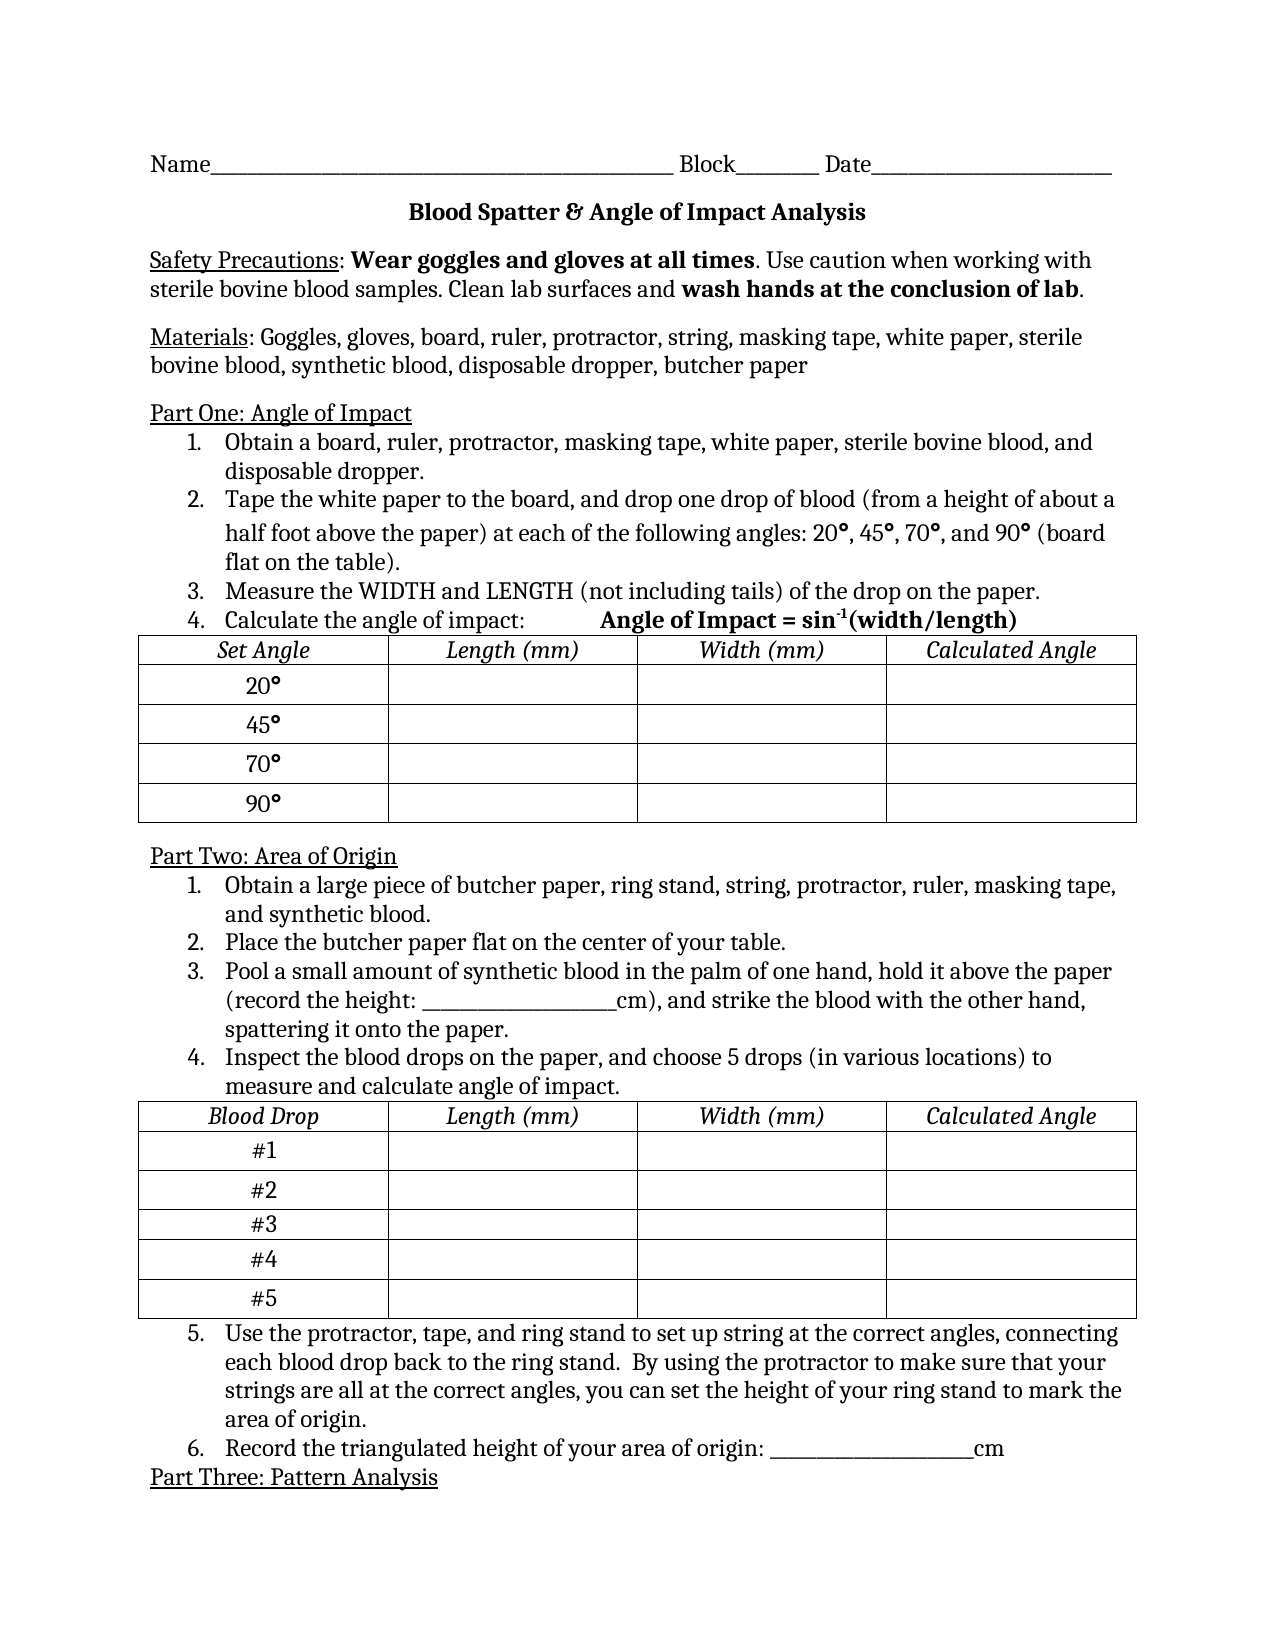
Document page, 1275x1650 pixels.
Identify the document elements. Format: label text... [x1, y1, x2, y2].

table_cell [887, 1280, 1136, 1318]
table_cell #4 [139, 1240, 388, 1278]
table_cell 45° [139, 705, 388, 743]
table_header Length (mm) [389, 636, 637, 664]
table_cell [389, 705, 637, 743]
text Part Three: Pattern Analysis [150, 1463, 1125, 1491]
list Use the protractor, tape, and ring stand to set up string at the correct angles, connecting each blood drop back to the ring stand. By using the protractor to make sure that your strings are all at the correct angles, you can set the height of your ring stand to mark the area of origin. [187, 1319, 1125, 1434]
table_cell [638, 744, 886, 782]
list Measure the WIDTH and LENGTH (not including tails) of the drop on the paper. [187, 577, 1125, 606]
list Record the triangulated height of your area of origin: ______________________cm [187, 1434, 1125, 1463]
table_header Blood Drop [139, 1102, 388, 1131]
text Safety Precautions: Wear goggles and gloves at all times. Use caution when working with sterile bovine blood samples. Clean lab surfaces and wash hands at the conclusion of lab. [150, 246, 1125, 303]
table_cell [638, 665, 886, 704]
text Name__________________________________________________ Block_________ Date__________________________ [150, 150, 1125, 179]
list Inspect the blood drops on the paper, and choose 5 drops (in various locations) to measure and calculate angle of impact. [187, 1043, 1125, 1101]
table_cell #1 [139, 1132, 388, 1170]
table_cell [389, 1280, 637, 1318]
table_cell #2 [139, 1171, 388, 1209]
table_cell [638, 1210, 886, 1239]
table_cell #3 [139, 1210, 388, 1239]
table_header Set Angle [139, 636, 388, 664]
table_cell [887, 1171, 1136, 1209]
text Part Two: Area of Origin [150, 842, 1125, 871]
table_cell [389, 744, 637, 782]
table_header Calculated Angle [887, 1102, 1136, 1131]
table_cell [638, 1171, 886, 1209]
table_cell [389, 1240, 637, 1278]
table_cell [638, 1132, 886, 1170]
table_cell [638, 784, 886, 822]
text Blood Spatter & Angle of Impact Analysis [150, 198, 1125, 227]
table_cell [887, 744, 1136, 782]
table_cell [887, 705, 1136, 743]
table_cell [887, 1240, 1136, 1278]
table_cell [887, 665, 1136, 704]
table_cell [887, 784, 1136, 822]
list Place the butcher paper flat on the center of your table. [187, 928, 1125, 957]
table_cell #5 [139, 1280, 388, 1318]
table_cell [389, 1132, 637, 1170]
text Materials: Goggles, gloves, board, ruler, protractor, string, masking tape, white paper, sterile bovine blood, synthetic blood, disposable dropper, butcher paper [150, 322, 1125, 380]
table_cell [638, 1280, 886, 1318]
table_cell [389, 1210, 637, 1239]
list Tape the white paper to the board, and drop one drop of blood (from a height of about a half foot above the paper) at each of the following angles: 20°, 45°, 70°, and 90° (board flat on the table). [187, 485, 1125, 577]
table_cell [638, 705, 886, 743]
table_cell [389, 1171, 637, 1209]
table_cell 90° [139, 784, 388, 822]
table_cell [389, 784, 637, 822]
table_header Width (mm) [638, 1102, 886, 1131]
table_cell [887, 1132, 1136, 1170]
table_header Width (mm) [638, 636, 886, 664]
list Calculate the angle of impact: Angle of Impact = sin-1(width/length) [187, 606, 1125, 634]
table_cell [887, 1210, 1136, 1239]
table_cell [389, 665, 637, 704]
table_header Calculated Angle [887, 636, 1136, 664]
list Obtain a board, ruler, protractor, masking tape, white paper, sterile bovine blood, and disposable dropper. [187, 428, 1125, 485]
table_header Length (mm) [389, 1102, 637, 1131]
text Part One: Angle of Impact [150, 399, 1125, 428]
list Obtain a large piece of butcher paper, ring stand, string, protractor, ruler, masking tape, and synthetic blood. [187, 871, 1125, 928]
list Pool a small amount of synthetic blood in the palm of one hand, hold it above the paper (record the height: _____________________cm), and strike the blood with the other hand, spattering it onto the paper. [187, 957, 1125, 1043]
table_cell [638, 1240, 886, 1278]
table_cell 20° [139, 665, 388, 704]
table_cell 70° [139, 744, 388, 782]
